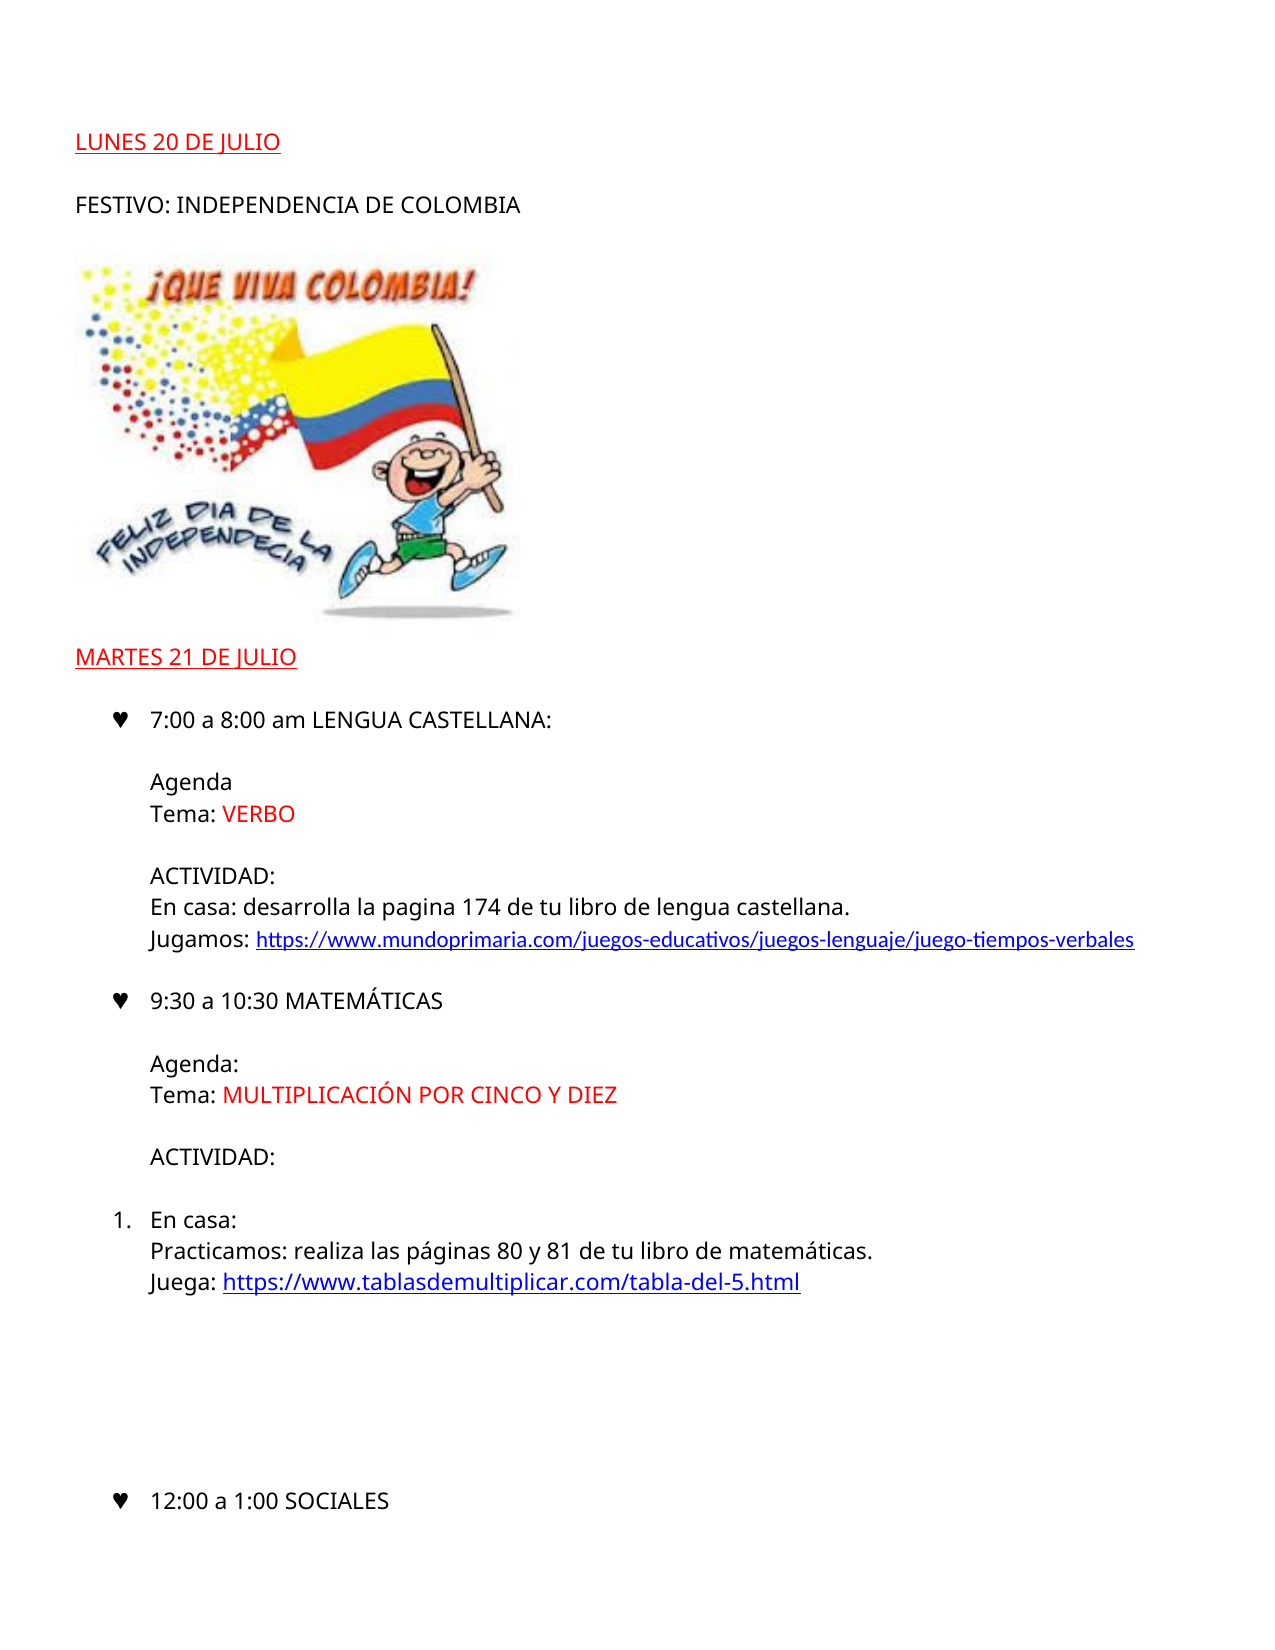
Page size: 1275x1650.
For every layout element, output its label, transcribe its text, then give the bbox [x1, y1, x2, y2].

text Agenda [150, 766, 1200, 797]
text Agenda: [150, 1047, 1200, 1079]
text ACTIVIDAD: [150, 1141, 1200, 1172]
picture [75, 251, 520, 642]
text Tema: VERBO [150, 797, 1200, 829]
text ACTIVIDAD: [150, 860, 1200, 891]
text LUNES 20 DE JULIO [75, 126, 1200, 157]
text Juega: https://www.tablasdemultiplicar.com/tabla-del-5.html [150, 1266, 1200, 1297]
text FESTIVO: INDEPENDENCIA DE COLOMBIA [75, 188, 1200, 220]
text Tema: MULTIPLICACIÓN POR CINCO Y DIEZ [150, 1079, 1200, 1110]
list 12:00 a 1:00 SOCIALES [112, 1485, 1200, 1516]
text En casa: desarrolla la pagina 174 de tu libro de lengua castellana. [150, 891, 1200, 922]
text Jugamos: https://www.mundoprimaria.com/juegos-educativos/juegos-lenguaje/juego-tiempos-verbales [150, 922, 1200, 954]
list En casa: [112, 1204, 1200, 1235]
text MARTES 21 DE JULIO [75, 641, 1200, 672]
list 9:30 a 10:30 MATEMÁTICAS [112, 985, 1200, 1016]
list 7:00 a 8:00 am LENGUA CASTELLANA: [112, 704, 1200, 735]
text Practicamos: realiza las páginas 80 y 81 de tu libro de matemáticas. [150, 1235, 1200, 1266]
